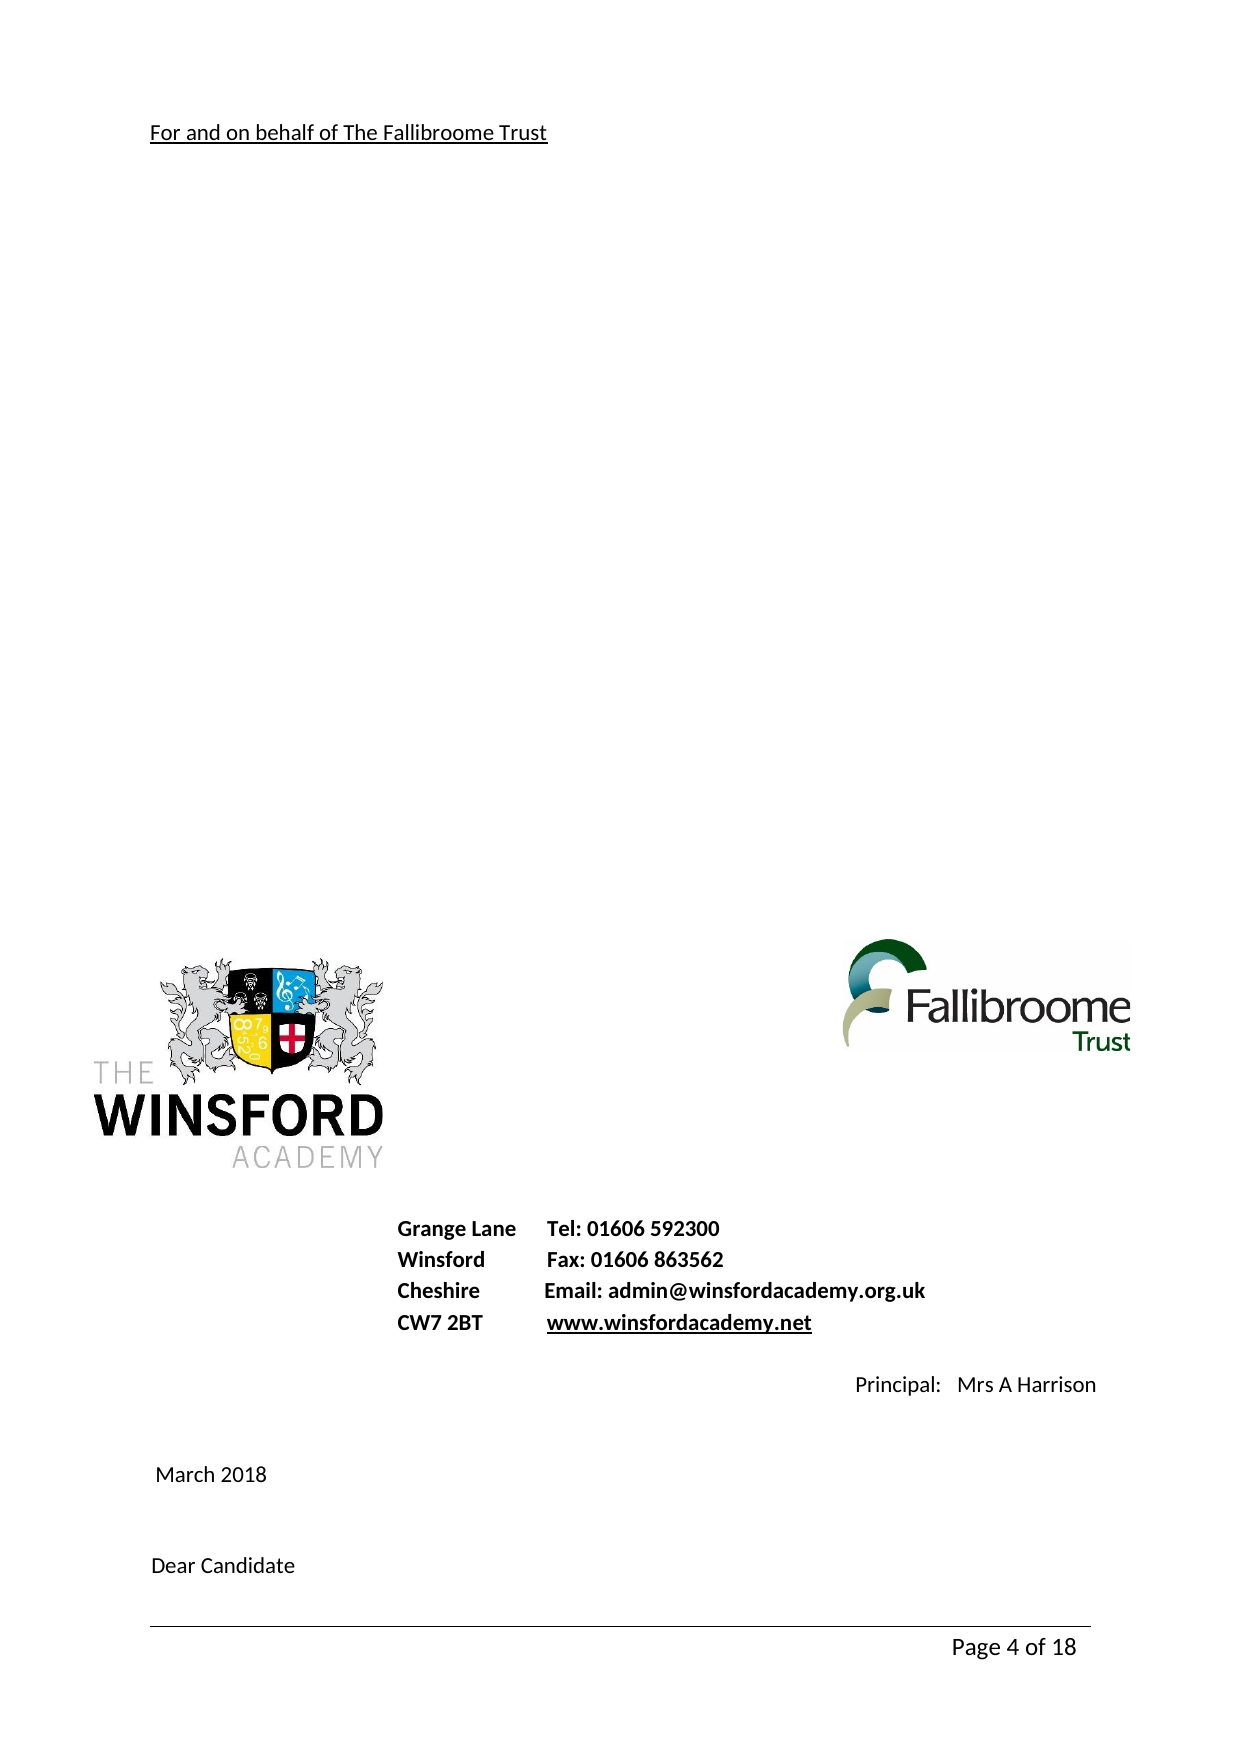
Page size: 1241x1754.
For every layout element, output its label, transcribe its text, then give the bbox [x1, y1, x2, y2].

picture [93, 958, 383, 1168]
text Cheshire Email: admin@winsfordacademy.org.uk [150, 1277, 1160, 1305]
text Grange Lane Tel: 01606 592300 [150, 1214, 1160, 1242]
text Principal: Mrs A Harrison [150, 1370, 1097, 1398]
text March 2018 [150, 1460, 1160, 1488]
subtitle CW7 2BT www.winsfordacademy.net [150, 1308, 1160, 1336]
text Dear Candidate [151, 1551, 1160, 1579]
subtitle For and on behalf of The Fallibroome Trust [150, 118, 1160, 146]
picture [842, 939, 1131, 1051]
text Winsford Fax: 01606 863562 [150, 1245, 1160, 1273]
